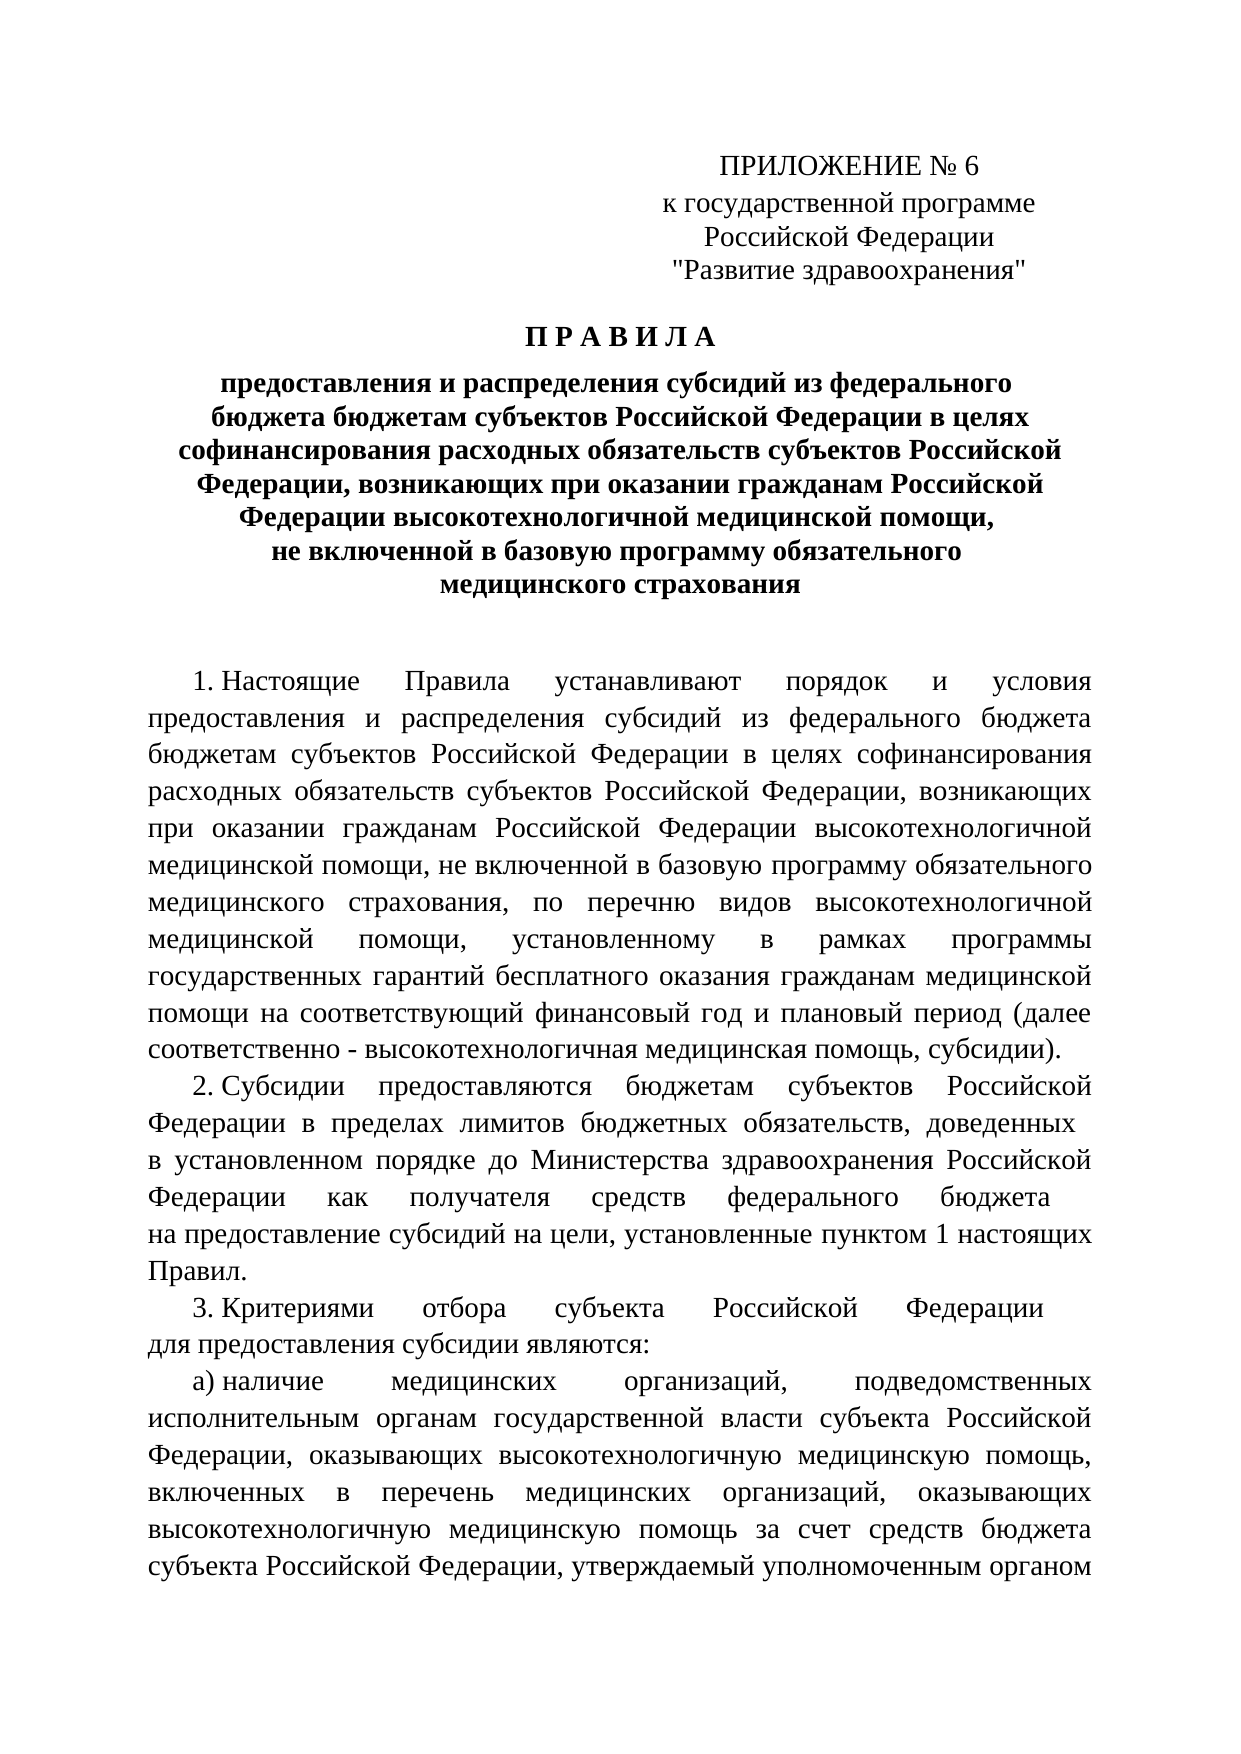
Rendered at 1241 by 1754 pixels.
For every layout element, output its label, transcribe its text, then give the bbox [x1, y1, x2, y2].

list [148, 1363, 1092, 1581]
text предоставления и распределения субсидий из федерального бюджета бюджетам субъектов Российской Федерации в целях софинансирования расходных обязательств субъектов Российской Федерации, возникающих при оказании гражданам Российской Федерации высокотехнологичной медицинской помощи, не включенной в базовую программу обязательного медицинского страхования [148, 365, 1092, 600]
text Российской Федерации [606, 219, 1092, 252]
list Настоящие Правила устанавливают порядок и условия предоставления и распределения субсидий из федерального бюджета бюджетам субъектов Российской Федерации в целях софинансирования расходных обязательств субъектов Российской Федерации, возникающих при оказании гражданам Российской Федерации высокотехнологичной медицинской помощи, не включенной в базовую программу обязательного медицинского страхования, по перечню видов высокотехнологичной медицинской помощи, установленному в рамках программы государственных гарантий бесплатного оказания гражданам медицинской помощи на соответствующий финансовый год и плановый период (далее соответственно - высокотехнологичная медицинская помощь, субсидии). [148, 663, 1092, 1065]
text "Развитие здравоохранения" [606, 252, 1092, 286]
text П Р А В И Л А [148, 319, 1092, 353]
list Критериями отбора субъекта Российской Федерации для предоставления субсидии являются: [148, 1290, 1092, 1360]
text к государственной программе [606, 181, 1092, 219]
text ПРИЛОЖЕНИЕ № 6 [606, 148, 1092, 181]
list Субсидии предоставляются бюджетам субъектов Российской Федерации в пределах лимитов бюджетных обязательств, доведенных в установленном порядке до Министерства здравоохранения Российской Федерации как получателя средств федерального бюджета на предоставление субсидий на цели, установленные пунктом 1 настоящих Правил. [148, 1068, 1092, 1286]
